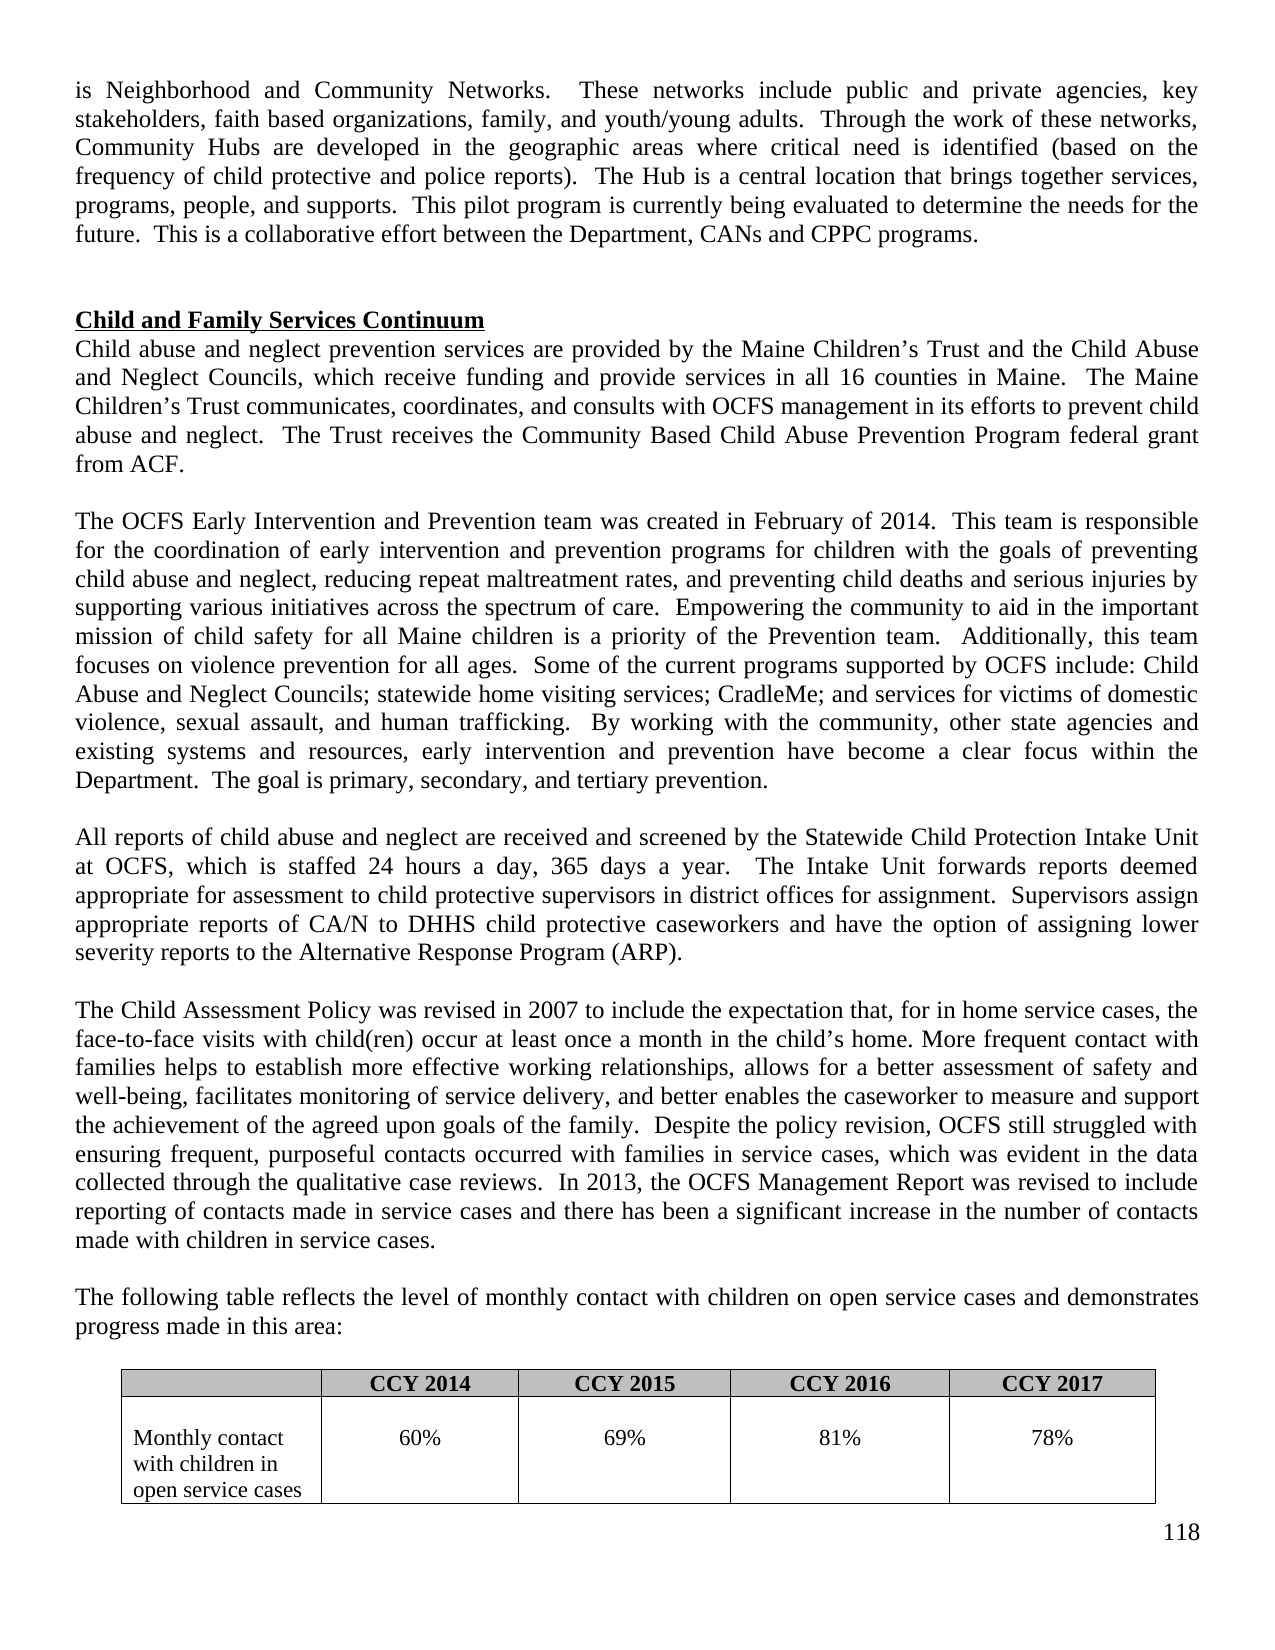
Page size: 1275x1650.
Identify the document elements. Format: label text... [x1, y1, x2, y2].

text The following table reflects the level of monthly contact with children on open service cases and demonstrates progress made in this area: [75, 1282, 1200, 1340]
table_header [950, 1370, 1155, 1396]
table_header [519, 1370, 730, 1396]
text Child abuse and neglect prevention services are provided by the Maine Children’s Trust and the Child Abuse and Neglect Councils, which receive funding and provide services in all 16 counties in Maine. The Maine Children’s Trust communicates, coordinates, and consults with OCFS management in its efforts to prevent child abuse and neglect. The Trust receives the Community Based Child Abuse Prevention Program federal grant from ACF. [75, 334, 1200, 477]
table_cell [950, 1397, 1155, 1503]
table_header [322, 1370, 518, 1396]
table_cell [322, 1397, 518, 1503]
text The Child Assessment Policy was revised in 2007 to include the expectation that, for in home service cases, the face-to-face visits with child(ren) occur at least once a month in the child’s home. More frequent contact with families helps to establish more effective working relationships, allows for a better assessment of safety and well-being, facilitates monitoring of service delivery, and better enables the caseworker to measure and support the achievement of the agreed upon goals of the family. Despite the policy revision, OCFS still struggled with ensuring frequent, purposeful contacts occurred with families in service cases, which was evident in the data collected through the qualitative case reviews. In 2013, the OCFS Management Report was revised to include reporting of contacts made in service cases and there has been a significant increase in the number of contacts made with children in service cases. [75, 995, 1200, 1254]
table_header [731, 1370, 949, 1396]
text The OCFS Early Intervention and Prevention team was created in February of 2014. This team is responsible for the coordination of early intervention and prevention programs for children with the goals of preventing child abuse and neglect, reducing repeat maltreatment rates, and preventing child deaths and serious injuries by supporting various initiatives across the spectrum of care. Empowering the community to aid in the important mission of child safety for all Maine children is a priority of the Prevention team. Additionally, this team focuses on violence prevention for all ages. Some of the current programs supported by OCFS include: Child Abuse and Neglect Councils; statewide home visiting services; CradleMe; and services for victims of domestic violence, sexual assault, and human trafficking. By working with the community, other state agencies and existing systems and resources, early intervention and prevention have become a clear focus within the Department. The goal is primary, secondary, and tertiary prevention. [75, 506, 1200, 794]
text Child and Family Services Continuum [75, 305, 1200, 334]
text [75, 75, 1200, 247]
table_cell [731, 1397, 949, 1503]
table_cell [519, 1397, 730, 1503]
text All reports of child abuse and neglect are received and screened by the Statewide Child Protection Intake Unit at OCFS, which is staffed 24 hours a day, 365 days a year. The Intake Unit forwards reports deemed appropriate for assessment to child protective supervisors in district offices for assignment. Supervisors assign appropriate reports of CA/N to DHHS child protective caseworkers and have the option of assigning lower severity reports to the Alternative Response Program (ARP). [75, 822, 1200, 966]
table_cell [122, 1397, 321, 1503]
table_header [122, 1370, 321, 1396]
